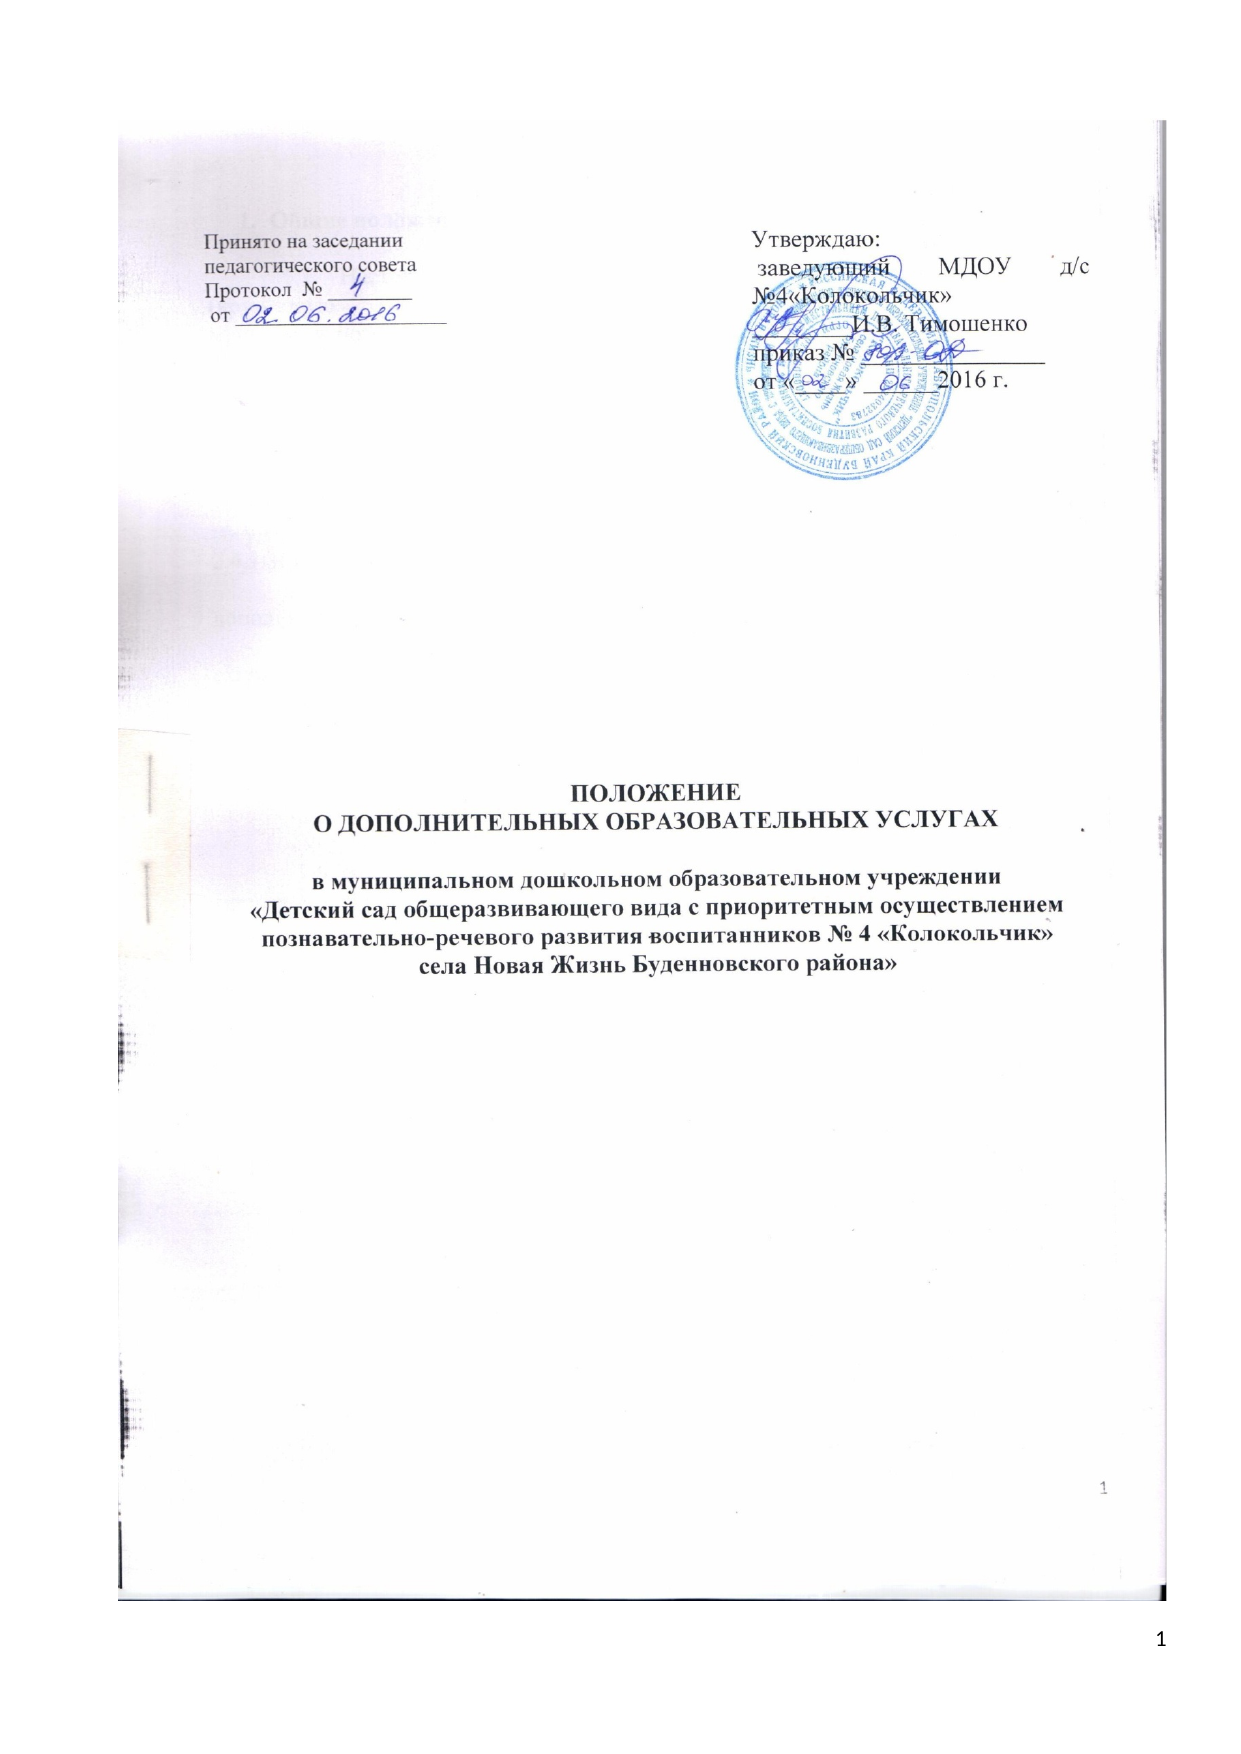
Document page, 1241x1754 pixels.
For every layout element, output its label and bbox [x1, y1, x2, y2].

picture [118, 118, 1167, 1601]
